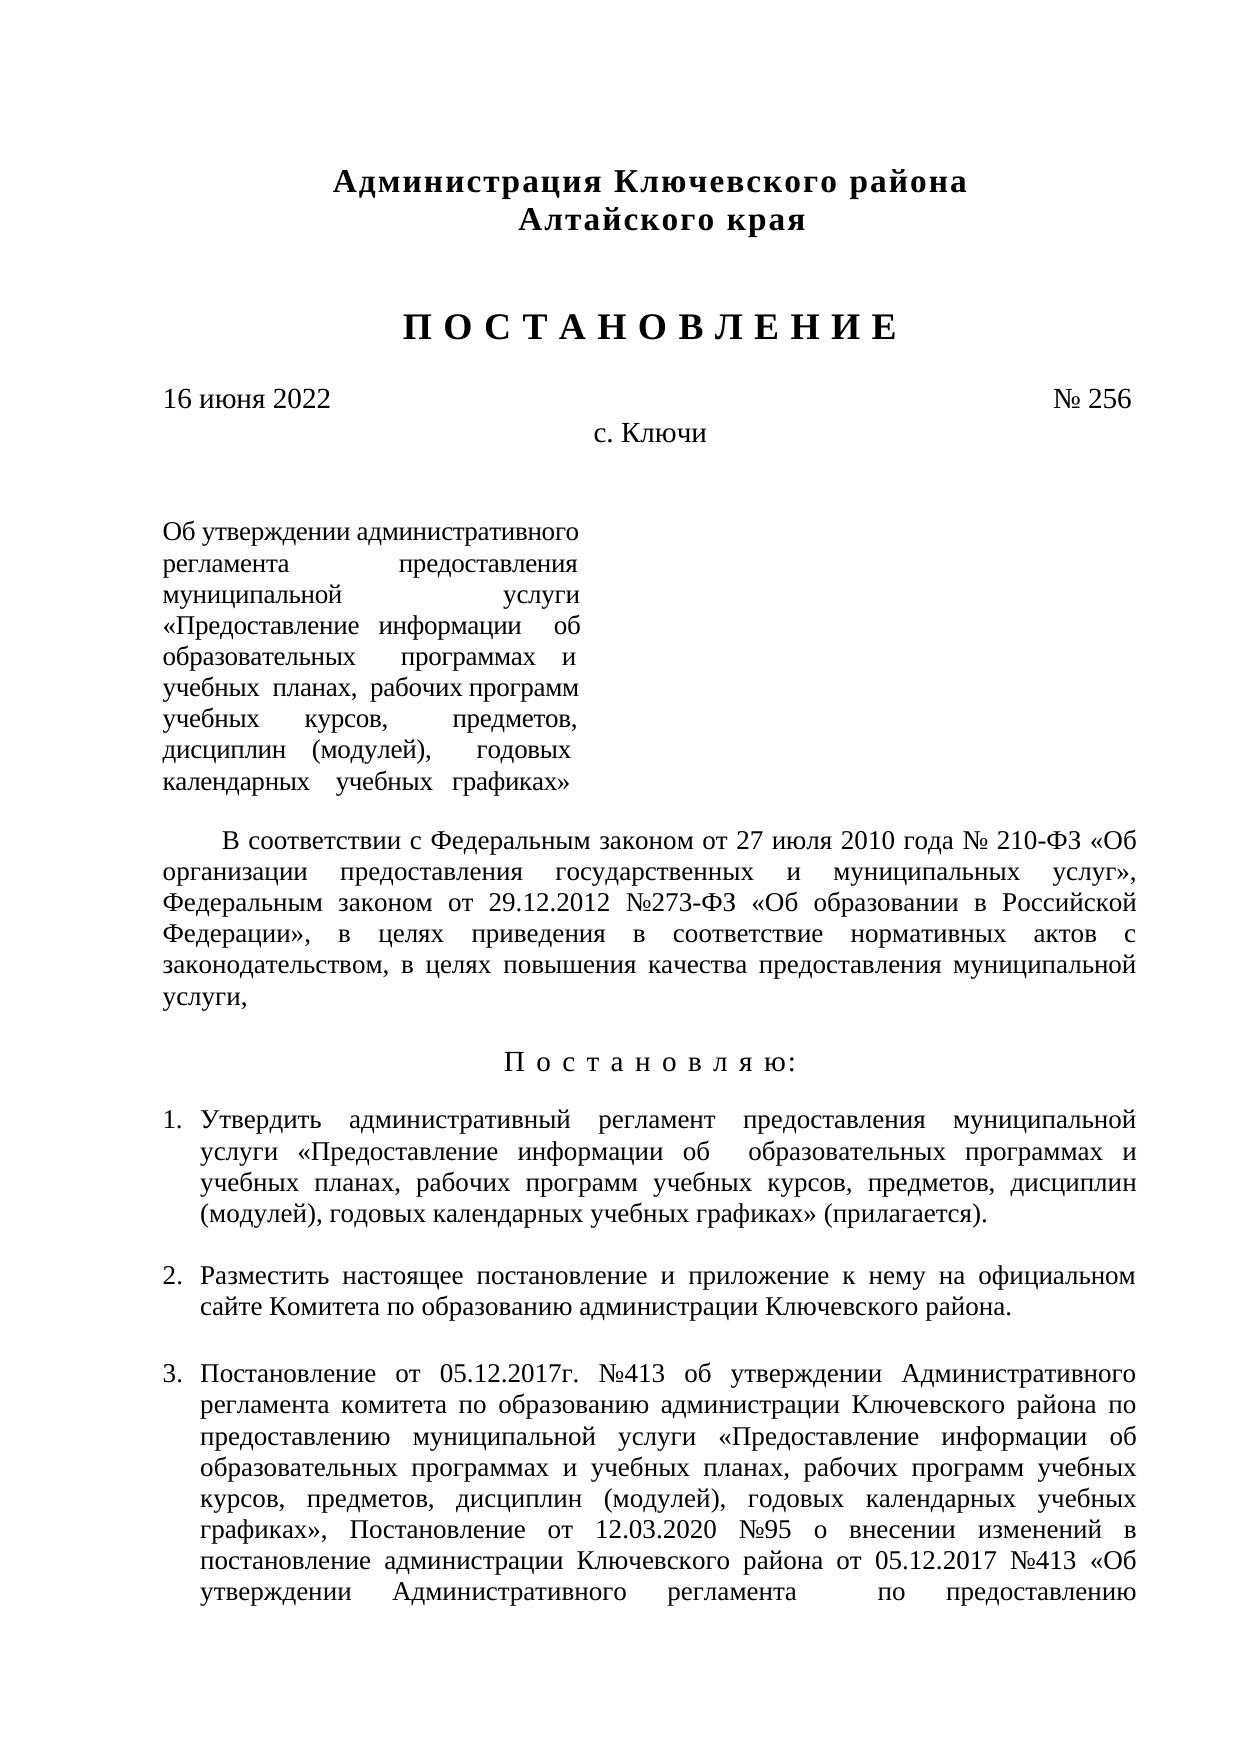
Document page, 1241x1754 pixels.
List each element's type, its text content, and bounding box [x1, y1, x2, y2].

text Администрация Ключевского района [162, 161, 1138, 199]
list Утвердить административный регламент предоставления муниципальной услуги «Предоставление информации об образовательных программах и учебных планах, рабочих программ учебных курсов, предметов, дисциплин (модулей), годовых календарных учебных графиках» (прилагается). [162, 1104, 1138, 1228]
text учебных курсов, предметов, [162, 702, 1138, 733]
text календарных учебных графиках» [162, 765, 1138, 796]
text регламента предоставления [162, 547, 1138, 578]
list Разместить настоящее постановление и приложение к нему на официальном сайте Комитета по образованию администрации Ключевского района. [162, 1259, 1138, 1322]
text П О С Т А Н О В Л Е Н И Е [162, 305, 1138, 348]
text образовательных программах и [162, 640, 1138, 671]
text 16 июня 2022 № 256 [162, 381, 1138, 415]
text В соответствии с Федеральным законом от 27 июля 2010 года № 210-ФЗ «Об организации предоставления государственных и муниципальных услуг», Федеральным законом от 29.12.2012 №273-ФЗ «Об образовании в Российской Федерации», в целях приведения в соответствие нормативных актов с законодательством, в целях повышения качества предоставления муниципальной услуги, [162, 824, 1138, 1011]
text с. Ключи [162, 415, 1138, 448]
text муниципальной услуги [162, 578, 1138, 609]
text учебных планах, рабочих программ [162, 671, 1138, 702]
text «Предоставление информации об [162, 609, 1138, 640]
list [162, 1357, 1138, 1607]
text Об утверждении административного [162, 516, 1138, 547]
text П о с т а н о в л я ю: [162, 1044, 1138, 1078]
text Алтайского края [186, 199, 1138, 238]
text дисциплин (модулей), годовых [162, 733, 1138, 765]
